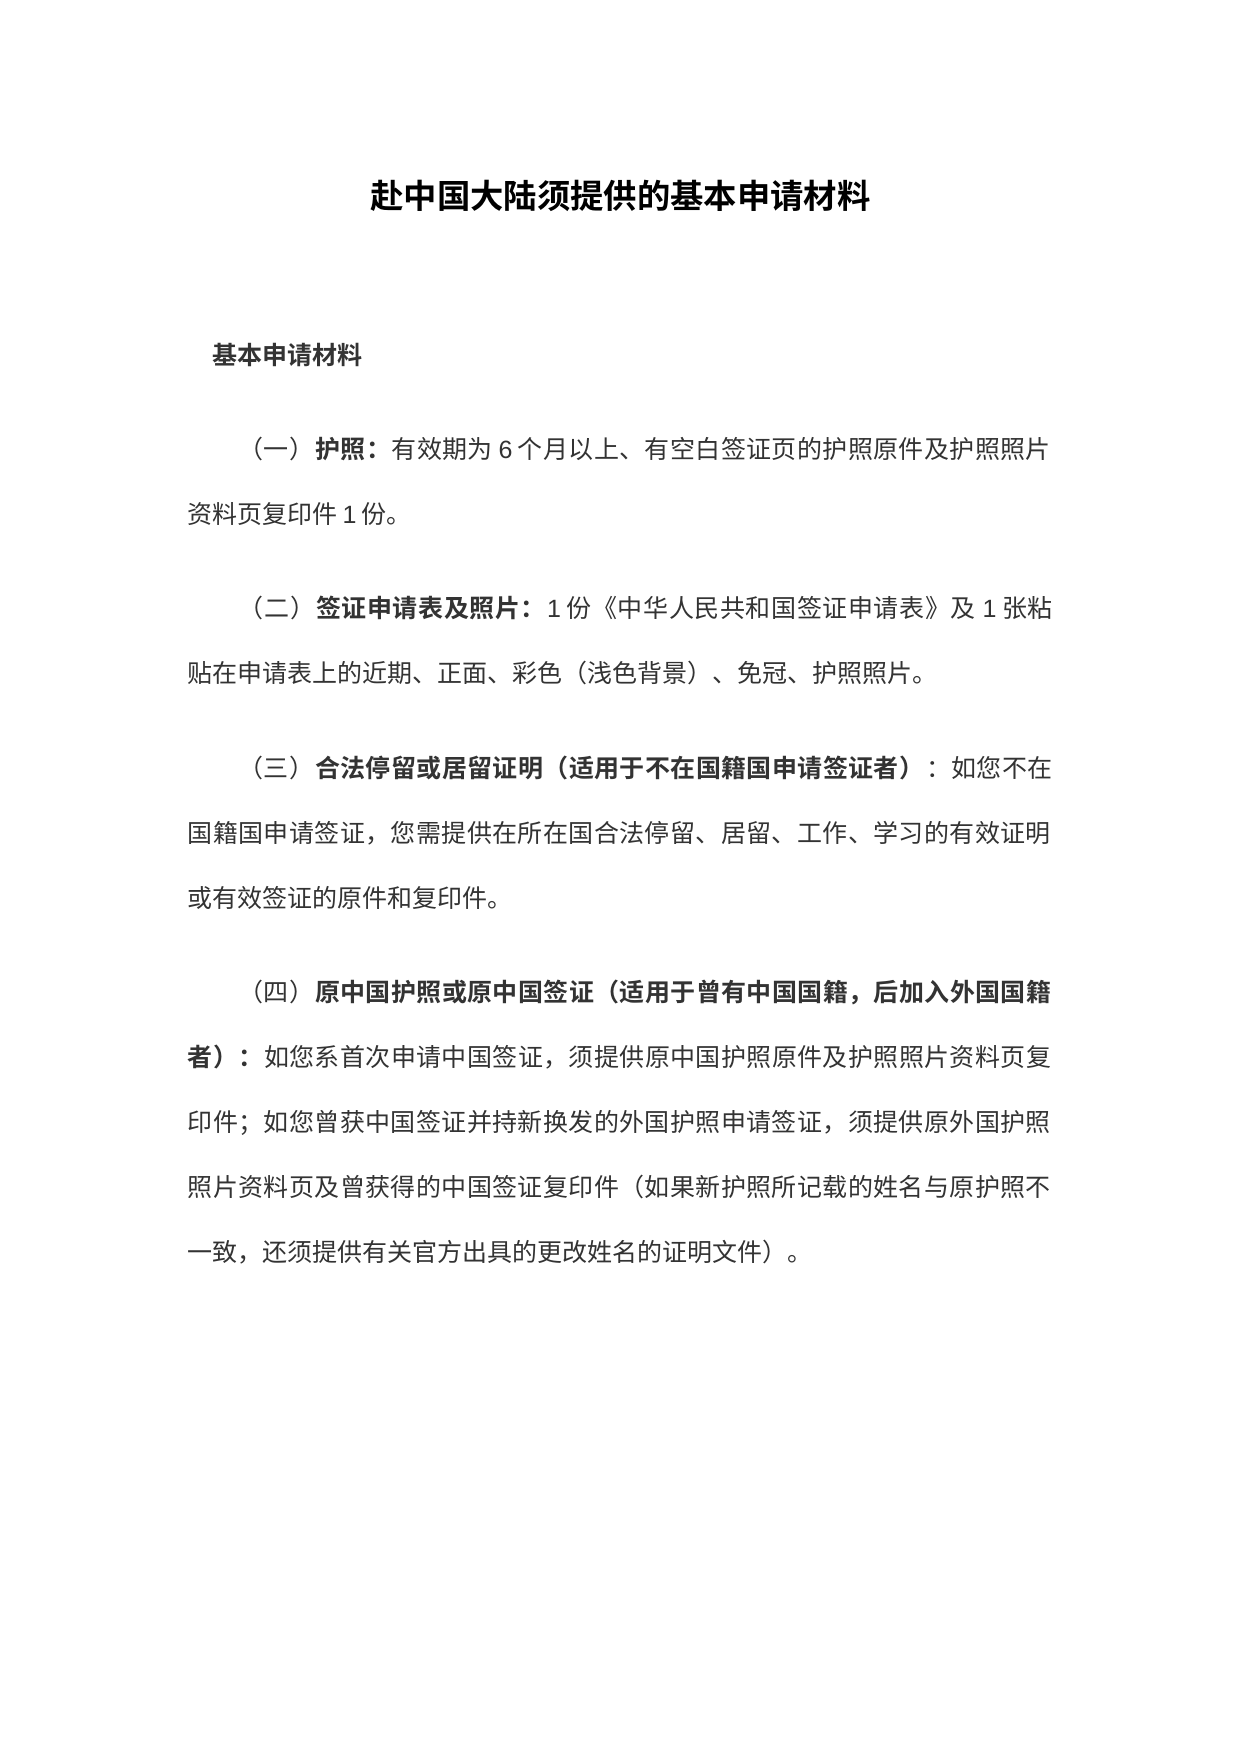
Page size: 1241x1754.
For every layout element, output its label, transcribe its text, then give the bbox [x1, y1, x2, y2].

text （二）签证申请表及照片：1份《中华人民共和国签证申请表》及1张粘贴在申请表上的近期、正面、彩色（浅色背景）、免冠、护照照片。 [187, 574, 1053, 704]
text （四）原中国护照或原中国签证（适用于曾有中国国籍，后加入外国国籍者）：如您系首次申请中国签证，须提供原中国护照原件及护照照片资料页复印件；如您曾获中国签证并持新换发的外国护照申请签证，须提供原外国护照照片资料页及曾获得的中国签证复印件（如果新护照所记载的姓名与原护照不一致，还须提供有关官方出具的更改姓名的证明文件）。 [187, 958, 1053, 1283]
text 基本申请材料 [187, 321, 1053, 386]
text （一）护照：有效期为6个月以上、有空白签证页的护照原件及护照照片资料页复印件1份。 [187, 415, 1053, 545]
text 赴中国大陆须提供的基本申请材料 [187, 162, 1053, 227]
text （三）合法停留或居留证明（适用于不在国籍国申请签证者）：如您不在国籍国申请签证，您需提供在所在国合法停留、居留、工作、学习的有效证明或有效签证的原件和复印件。 [187, 734, 1053, 929]
